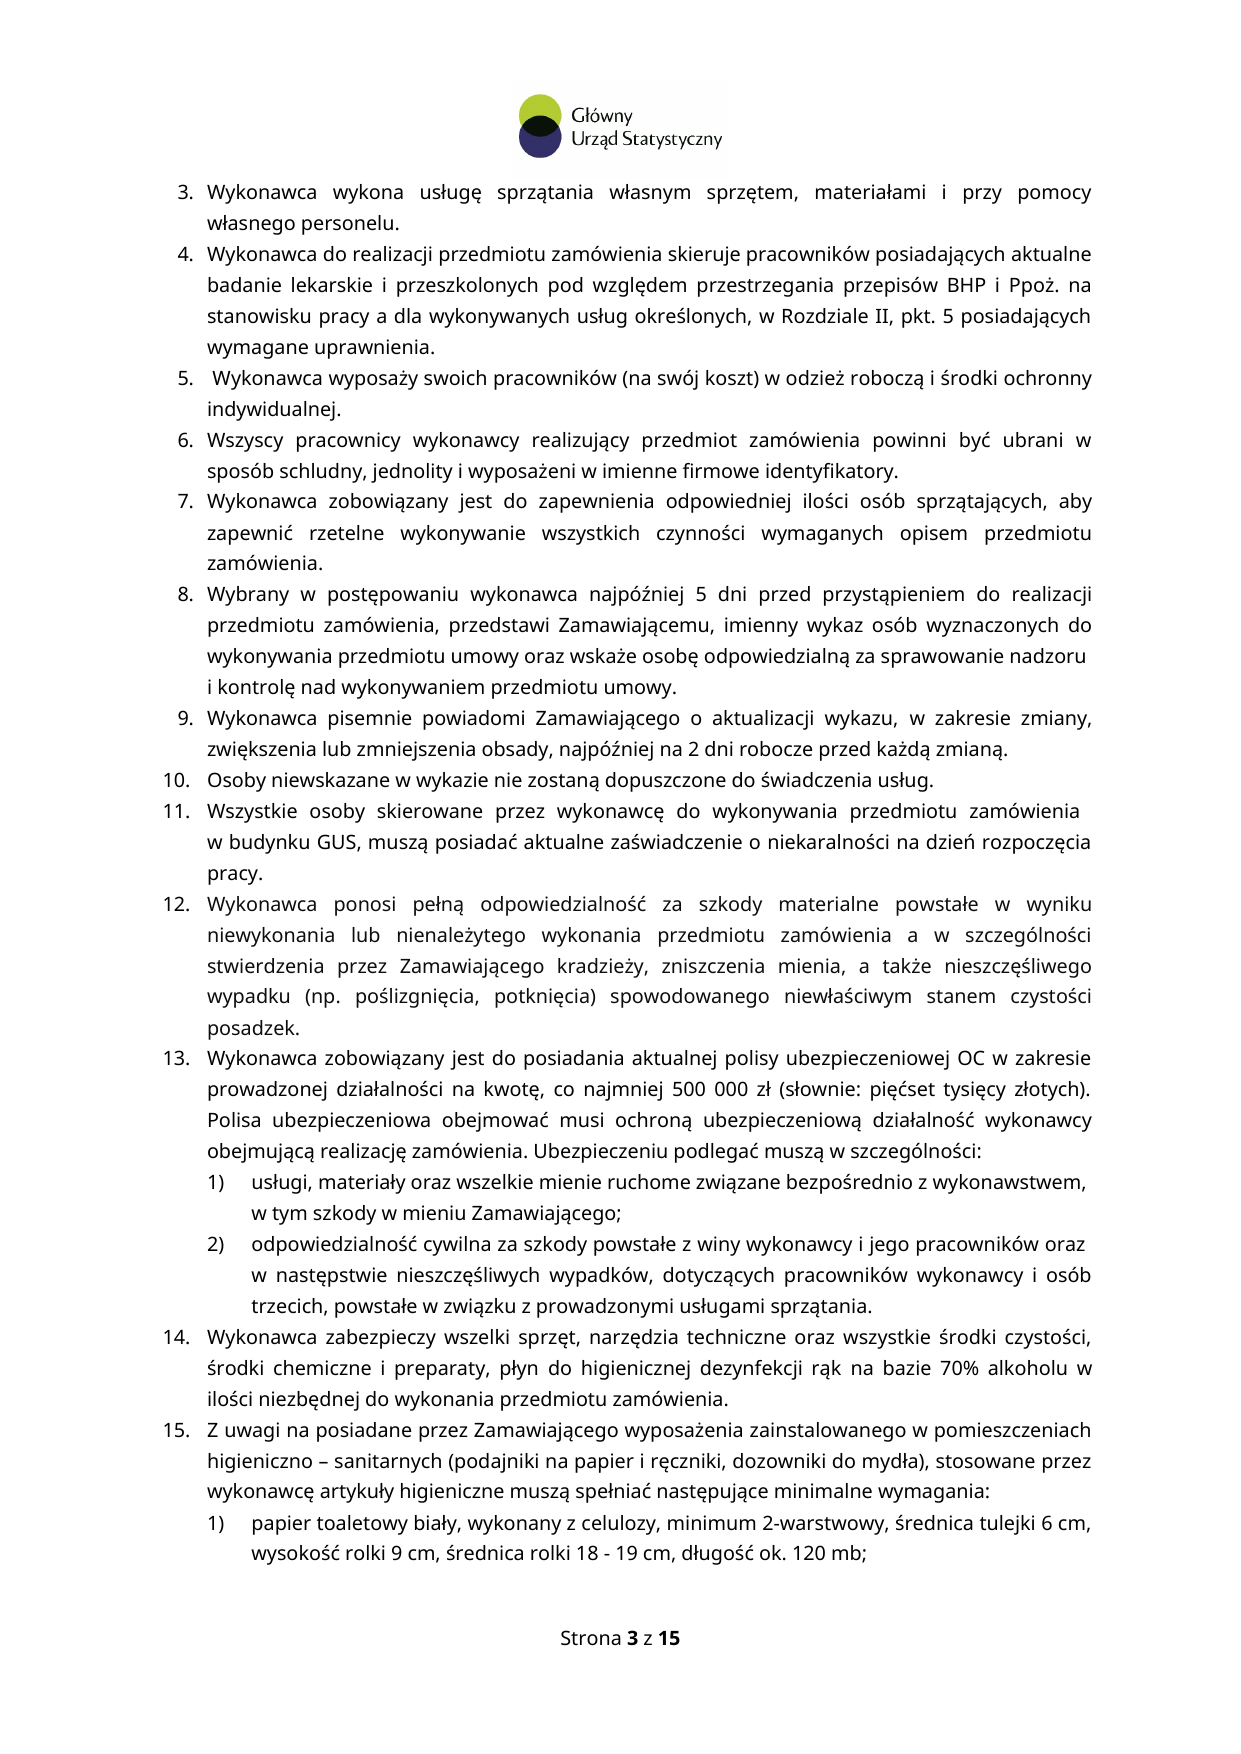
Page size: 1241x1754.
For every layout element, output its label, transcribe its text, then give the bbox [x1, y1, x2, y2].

list odpowiedzialność cywilna za szkody powstałe z winy wykonawcy i jego pracowników oraz w następstwie nieszczęśliwych wypadków, dotyczących pracowników wykonawcy i osób trzecich, powstałe w związku z prowadzonymi usługami sprzątania. [207, 1230, 1093, 1319]
list Wykonawca zobowiązany jest do posiadania aktualnej polisy ubezpieczeniowej OC w zakresie prowadzonej działalności na kwotę, co najmniej 500 000 zł (słownie: pięćset tysięcy złotych). Polisa ubezpieczeniowa obejmować musi ochroną ubezpieczeniową działalność wykonawcy obejmującą realizację zamówienia. Ubezpieczeniu podlegać muszą w szczególności: [162, 1045, 1093, 1164]
list Wykonawca wykona usługę sprzątania własnym sprzętem, materiałami i przy pomocy własnego personelu. [177, 178, 1093, 236]
list Osoby niewskazane w wykazie nie zostaną dopuszczone do świadczenia usług. [162, 766, 1093, 793]
list usługi, materiały oraz wszelkie mienie ruchome związane bezpośrednio z wykonawstwem, w tym szkody w mieniu Zamawiającego; [207, 1168, 1093, 1226]
list Z uwagi na posiadane przez Zamawiającego wyposażenia zainstalowanego w pomieszczeniach higieniczno – sanitarnych (podajniki na papier i ręczniki, dozowniki do mydła), stosowane przez wykonawcę artykuły higieniczne muszą spełniać następujące minimalne wymagania: [162, 1416, 1093, 1505]
list papier toaletowy biały, wykonany z celulozy, minimum 2-warstwowy, średnica tulejki 6 cm, wysokość rolki 9 cm, średnica rolki 18 - 19 cm, długość ok. 120 mb; [207, 1509, 1093, 1567]
list Wykonawca pisemnie powiadomi Zamawiającego o aktualizacji wykazu, w zakresie zmiany, zwiększenia lub zmniejszenia obsady, najpóźniej na 2 dni robocze przed każdą zmianą. [177, 704, 1093, 762]
picture [509, 73, 732, 179]
list Wykonawca ponosi pełną odpowiedzialność za szkody materialne powstałe w wyniku niewykonania lub nienależytego wykonania przedmiotu zamówienia a w szczególności stwierdzenia przez Zamawiającego kradzieży, zniszczenia mienia, a także nieszczęśliwego wypadku (np. poślizgnięcia, potknięcia) spowodowanego niewłaściwym stanem czystości posadzek. [162, 890, 1093, 1041]
list Wykonawca do realizacji przedmiotu zamówienia skieruje pracowników posiadających aktualne badanie lekarskie i przeszkolonych pod względem przestrzegania przepisów BHP i Ppoż. na stanowisku pracy a dla wykonywanych usług określonych, w Rozdziale II, pkt. 5 posiadających wymagane uprawnienia. [177, 240, 1093, 360]
list Wybrany w postępowaniu wykonawca najpóźniej 5 dni przed przystąpieniem do realizacji przedmiotu zamówienia, przedstawi Zamawiającemu, imienny wykaz osób wyznaczonych do wykonywania przedmiotu umowy oraz wskaże osobę odpowiedzialną za sprawowanie nadzoru i kontrolę nad wykonywaniem przedmiotu umowy. [177, 581, 1093, 700]
list Wszyscy pracownicy wykonawcy realizujący przedmiot zamówienia powinni być ubrani w sposób schludny, jednolity i wyposażeni w imienne firmowe identyfikatory. [177, 426, 1093, 484]
list Wszystkie osoby skierowane przez wykonawcę do wykonywania przedmiotu zamówienia w budynku GUS, muszą posiadać aktualne zaświadczenie o niekaralności na dzień rozpoczęcia pracy. [162, 797, 1093, 886]
list Wykonawca wyposaży swoich pracowników (na swój koszt) w odzież roboczą i środki ochronny indywidualnej. [177, 364, 1093, 422]
list Wykonawca zabezpieczy wszelki sprzęt, narzędzia techniczne oraz wszystkie środki czystości, środki chemiczne i preparaty, płyn do higienicznej dezynfekcji rąk na bazie 70% alkoholu w ilości niezbędnej do wykonania przedmiotu zamówienia. [162, 1323, 1093, 1412]
list Wykonawca zobowiązany jest do zapewnienia odpowiedniej ilości osób sprzątających, aby zapewnić rzetelne wykonywanie wszystkich czynności wymaganych opisem przedmiotu zamówienia. [177, 488, 1093, 577]
